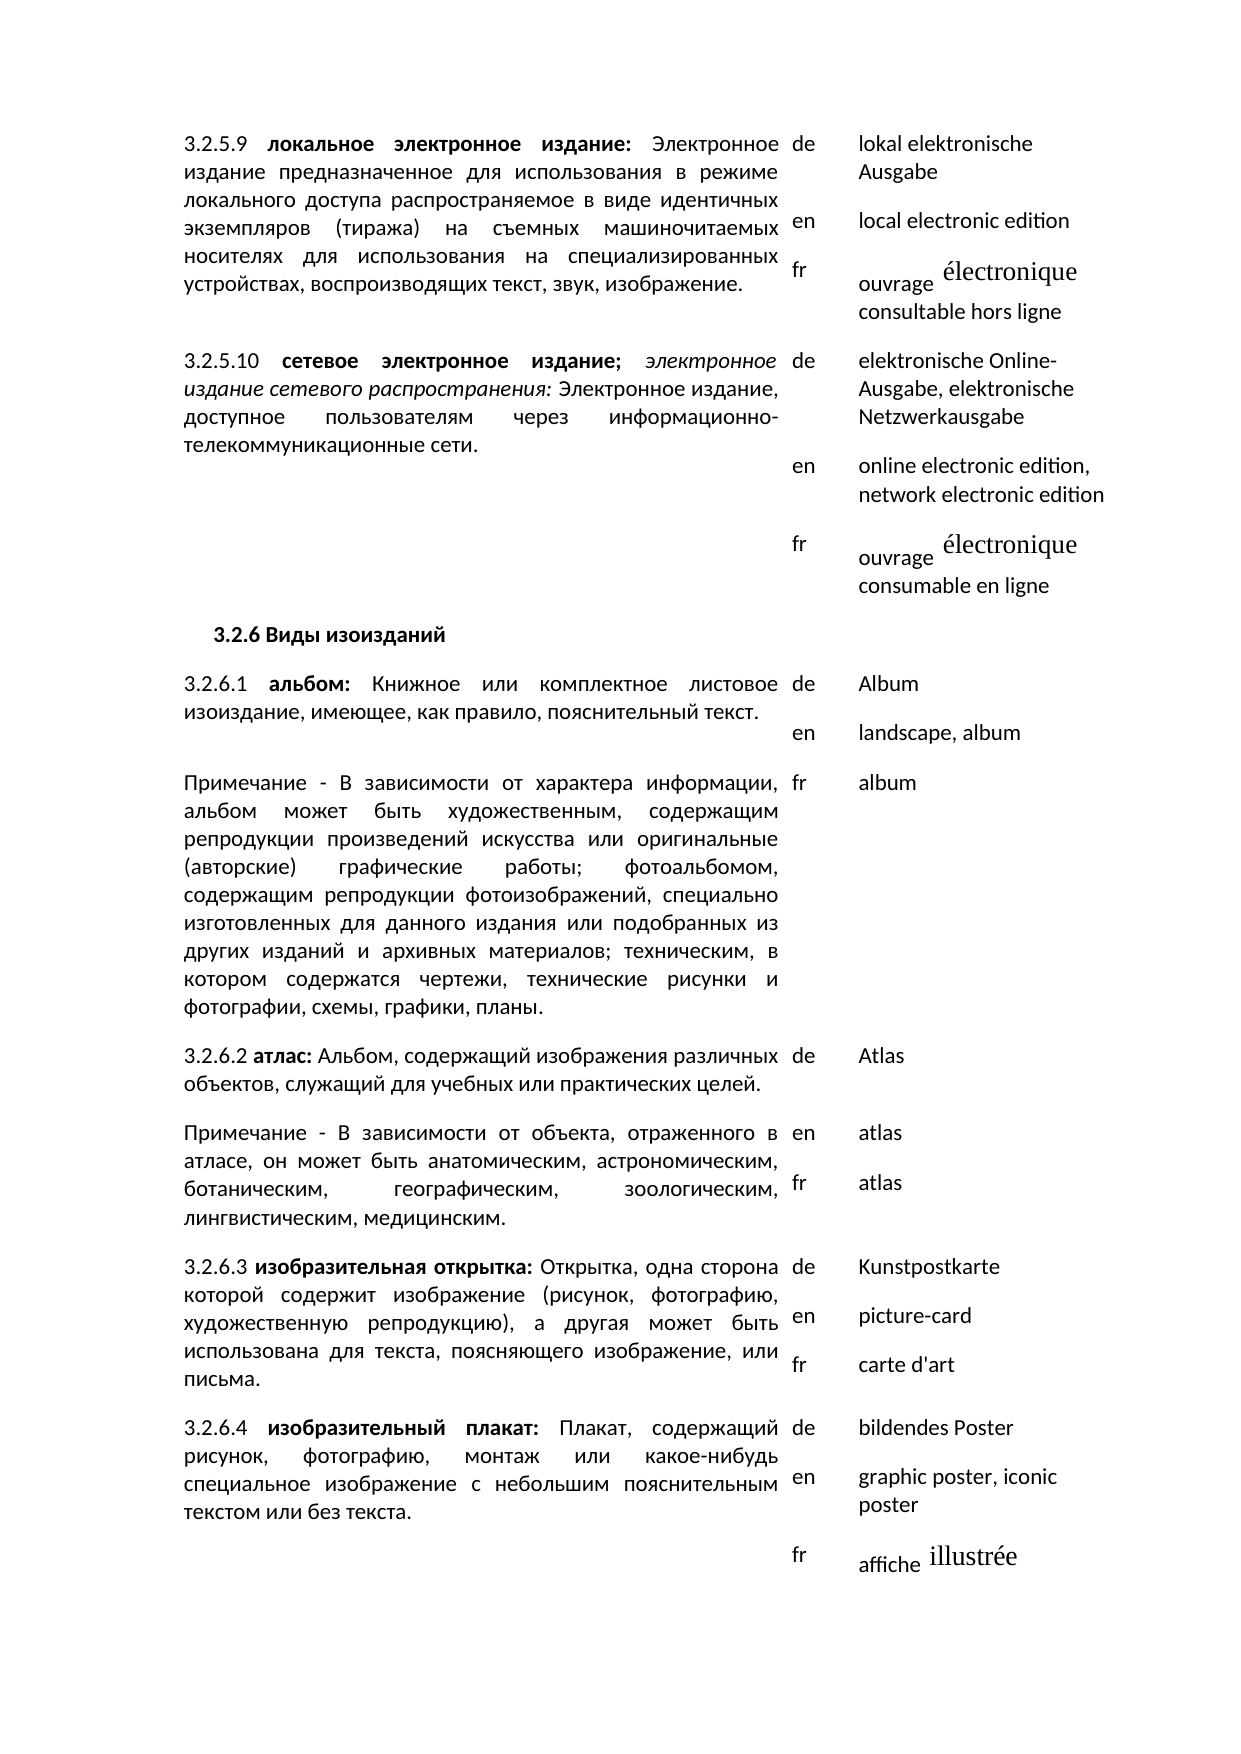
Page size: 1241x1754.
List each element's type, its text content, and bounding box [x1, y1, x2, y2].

table_cell Atlas [852, 1031, 1118, 1108]
table_cell carte d'art [852, 1340, 1118, 1403]
table_cell fr [785, 757, 852, 1031]
table_cell Примечание - В зависимости от объекта, отраженного в атласе, он может быть анатомическим, астрономическим, ботаническим, географическим, зоологическим, лингвистическим, медицинским. [177, 1108, 785, 1241]
table_cell landscape, album [852, 708, 1118, 757]
table_cell local electronic edition [852, 195, 1118, 245]
table_cell de [785, 1031, 852, 1108]
table_cell picture-card [852, 1291, 1118, 1340]
table_cell Album [852, 659, 1118, 708]
table_cell fr [785, 518, 852, 609]
table_cell fr [785, 1157, 852, 1241]
table_cell Kunstpostkarte [852, 1241, 1118, 1291]
table_cell en [785, 1108, 852, 1157]
table_cell album [852, 757, 1118, 1031]
table_cell lokal elektronische Ausgabe [852, 118, 1118, 195]
table_cell en [785, 1291, 852, 1340]
table_cell en [785, 441, 852, 518]
table_cell 3.2.5.9 локальное электронное издание: Электронное издание предназначенное для использования в режиме локального доступа распространяемое в виде идентичных экземпляров (тиража) на съемных машиночитаемых носителях для использования на специализированных устройствах, воспроизводящих текст, звук, изображение. [177, 118, 785, 336]
table_cell fr [785, 1340, 852, 1403]
table_cell fr [785, 245, 852, 336]
table_cell 3.2.6.4 изобразительный плакат: Плакат, содержащий рисунок, фотографию, монтаж или какое-нибудь специальное изображение с небольшим пояснительным текстом или без текста. [177, 1403, 785, 1589]
table_cell elektronische Online-Ausgabe, elektronische Netzwerkausgabe [852, 336, 1118, 441]
table_cell de [785, 1241, 852, 1291]
table_cell 3.2.5.10 сетевое электронное издание; электронное издание сетевого распространения: Электронное издание, доступное пользователям через информационно-телекоммуникационные сети. [177, 336, 785, 609]
table_cell bildendes Poster [852, 1403, 1118, 1452]
table_cell 3.2.6 Виды изоизданий [177, 609, 1118, 659]
table_cell de [785, 659, 852, 708]
table_cell de [785, 336, 852, 441]
table_cell ouvrage consumable en ligne [852, 518, 1118, 609]
table_cell ouvrage consultable hors ligne [852, 245, 1118, 336]
table_cell de [785, 118, 852, 195]
table_cell en [785, 708, 852, 757]
table_cell fr [785, 1529, 852, 1589]
table_cell en [785, 195, 852, 245]
table_cell atlas [852, 1157, 1118, 1241]
table_cell Примечание - В зависимости от характера информации, альбом может быть художественным, содержащим репродукции произведений искусства или оригинальные (авторские) графические работы; фотоальбомом, содержащим репродукции фотоизображений, специально изготовленных для данного издания или подобранных из других изданий и архивных материалов; техническим, в котором содержатся чертежи, технические рисунки и фотографии, схемы, графики, планы. [177, 757, 785, 1031]
table_cell 3.2.6.2 атлас: Альбом, содержащий изображения различных объектов, служащий для учебных или практических целей. [177, 1031, 785, 1108]
table_cell affiche [852, 1529, 1118, 1589]
table_cell 3.2.6.1 альбом: Книжное или комплектное листовое изоиздание, имеющее, как правило, пояснительный текст. [177, 659, 785, 757]
table_cell online electronic edition, network electronic edition [852, 441, 1118, 518]
table_cell atlas [852, 1108, 1118, 1157]
table_cell en [785, 1452, 852, 1529]
table_cell graphic poster, iconic poster [852, 1452, 1118, 1529]
table_cell de [785, 1403, 852, 1452]
table_cell 3.2.6.3 изобразительная открытка: Открытка, одна сторона которой содержит изображение (рисунок, фотографию, художественную репродукцию), а другая может быть использована для текста, поясняющего изображение, или письма. [177, 1241, 785, 1403]
